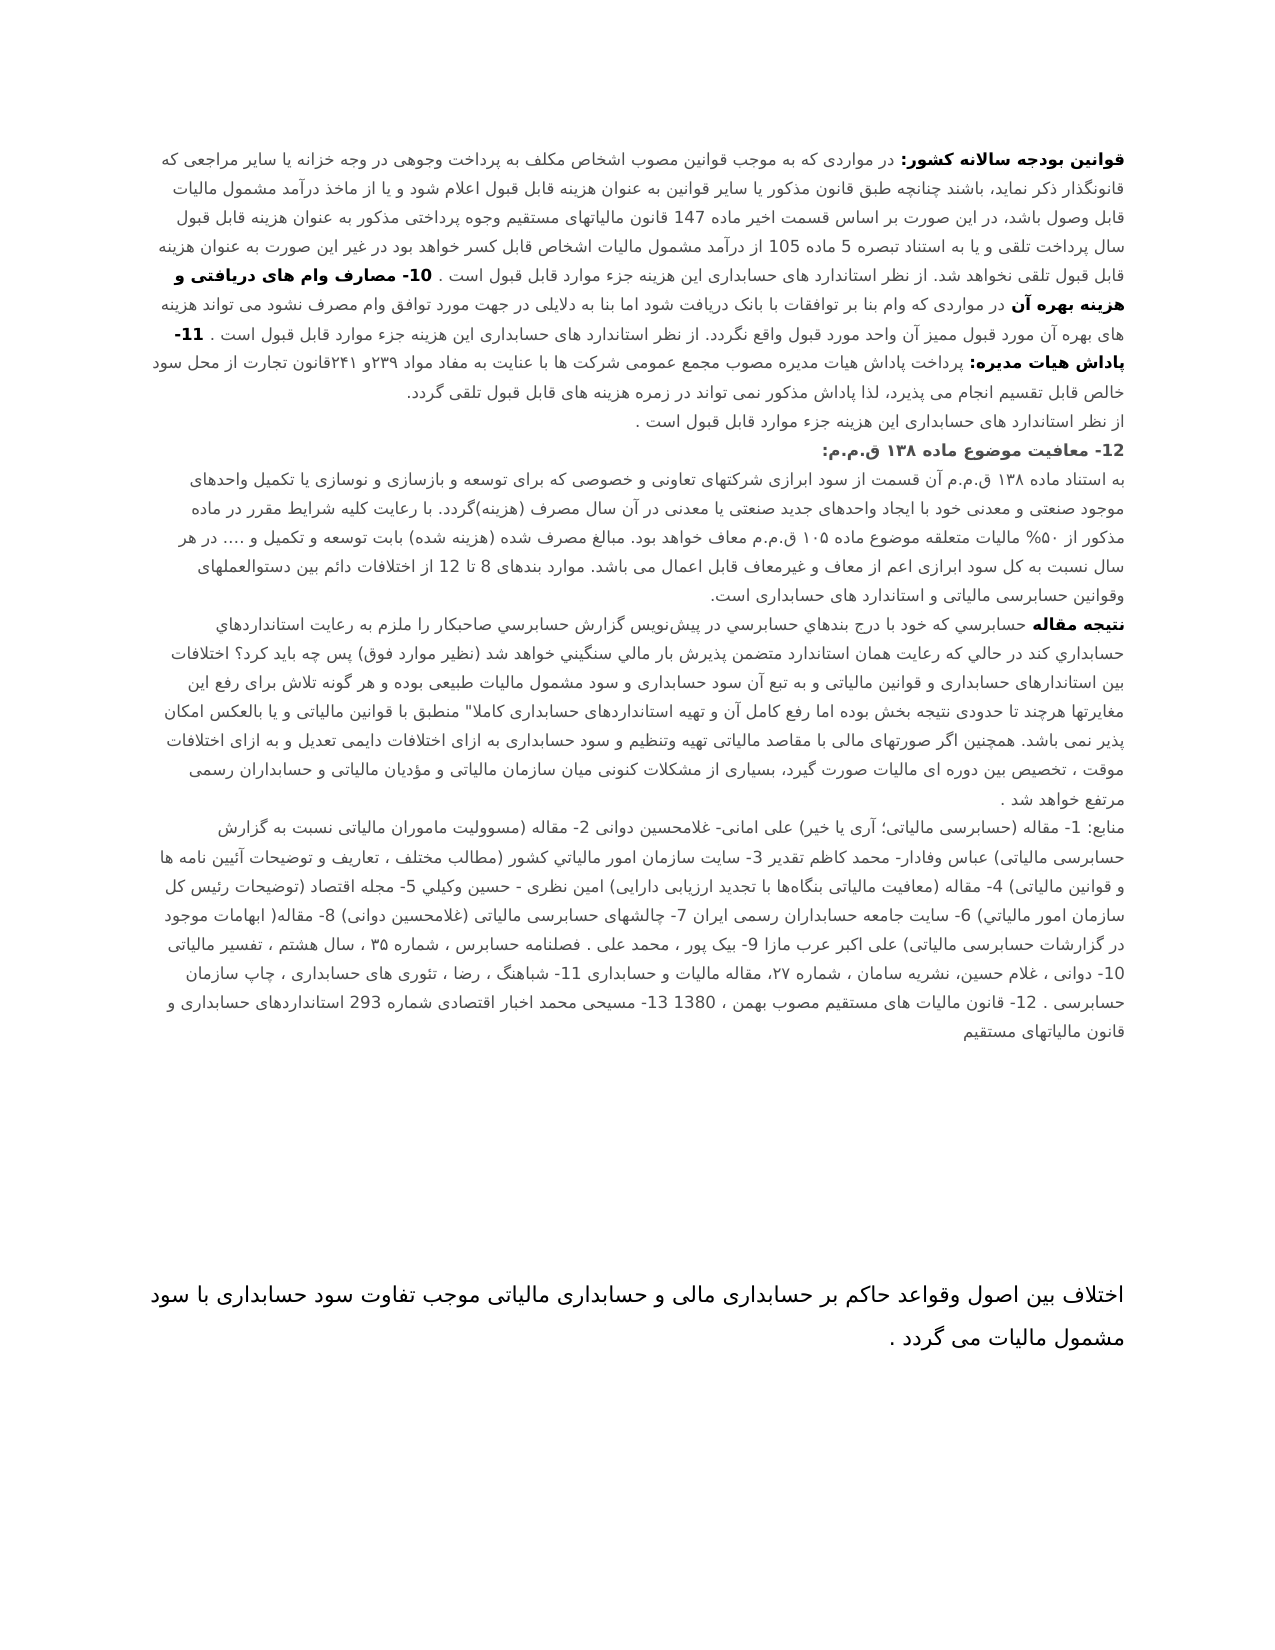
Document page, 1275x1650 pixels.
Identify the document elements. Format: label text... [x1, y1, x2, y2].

text 12- معافیت موضوع ماده ۱۳۸ ق.م.م: [150, 441, 1125, 460]
text اختلاف بین اصول وقواعد حاکم بر حسابداری مالی و حسابداری مالیاتی موجب تفاوت سود حسابداری با سود مشمول مالیات می گردد . [150, 1282, 1125, 1351]
text از نظر استاندارد های حسابداری این هزینه جزء موارد قابل قبول است . [150, 412, 1125, 431]
text به استناد ماده ۱۳۸ ق.م.م آن قسمت از سود ابرازی شرکتهای تعاونی و خصوصی که برای توسعه و بازسازی و نوسازی یا تکمیل واحدهای موجود صنعتی و معدنی خود با ایجاد واحدهای جدید صنعتی یا معدنی در آن سال مصرف (‌هزینه)گردد. با رعایت کلیه شرایط مقرر در ماده مذکور از ۵۰% مالیات متعلقه موضوع ماده ۱۰۵ ق.م.م معاف خواهد بود. مبالغ مصرف شده (‌هزینه شده) بابت توسعه و تکمیل و …. در هر سال نسبت به کل سود ابرازی اعم از معاف و غیرمعاف قابل اعمال می باشد. موارد بندهای 8 تا 12 از اختلافات دائم بین دستوالعملهای وقوانین حسابرسی مالیاتی و استاندارد های حسابداری است. نتیجه مقاله حسابرسي كه خود با درج بندهاي حسابرسي در پيش‌نويس گزارش حسابرسي صاحبكار را ملزم به رعايت استانداردهاي حسابداري كند در حالي كه رعايت همان استاندارد متضمن پذيرش بار مالي سنگيني خواهد شد (نظير موارد فوق) پس چه بايد كرد؟ اختلافات بین استاندارهای حسابداری و قوانین مالیاتی و به تبع آن سود حسابداری و سود مشمول مالیات طبیعی بوده و هر گونه تلاش برای رفع این مغایرتها هرچند تا حدودی نتیجه بخش بوده اما رفع کامل آن و تهیه استانداردهای حسابداری کاملا" منطبق با قوانین مالیاتی و یا بالعکس امکان پذیر نمی باشد. همچنین اگر صورتهای مالی با مقاصد مالیاتی تهیه وتنظیم و سود حسابداری به ازای اختلافات دایمی تعدیل و به ازای اختلافات موقت ، تخصیص بین دوره ای مالیات صورت گیرد، بسیاری از مشکلات کنونی میان سازمان مالیاتی و مؤدیان مالیاتی و حسابداران رسمی مرتفع خواهد شد . منابع: 1- مقاله (حسابرسی مالیاتی؛ آری یا خیر) علی امانی- غلامحسین دوانی 2- مقاله (مسوولیت ماموران مالیاتی نسبت به گزارش حسابرسی مالیاتی) عباس وفادار- محمد كاظم تقدیر 3- سایت سازمان امور مالياتي كشور (مطالب مختلف ، تعاریف و توضیحات آئیین نامه ها و قوانین مالیاتی) 4- مقاله (معافیت مالیاتی بنگاه‌ها با تجدید ارزیابی دارایی) امین نظری - حسين وکيلي 5- مجله اقتصاد (توضیحات رئیس كل سازمان امور مالياتي) 6- سایت جامعه حسابداران رسمی ایران 7- چالشهای حسابرسی مالیاتی (غلامحسین دوانی) 8- مقاله( ابهامات موجود در گزارشات حسابرسی مالیاتی) علی اکبر عرب مازا 9- بیک پور ، محمد علی . فصلنامه حسابرس ، شماره ٣۵ ، سال هشتم ، تفسیر مالیاتی 10- دوانی ، غلام حسین، نشریه سامان ، شماره ۲٧، مقاله مالیات و حسابداری 11- شباهنگ ، رضا ، تئوری های حسابداری ، چاپ سازمان حسابرسی . 12- قانون مالیات های مستقیم مصوب بهمن ، 1380 13- مسیحی محمد اخبار اقتصادی شماره 293 استانداردهای حسابداری و قانون مالیاتهای مستقیم [150, 470, 1125, 1041]
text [150, 150, 1125, 402]
